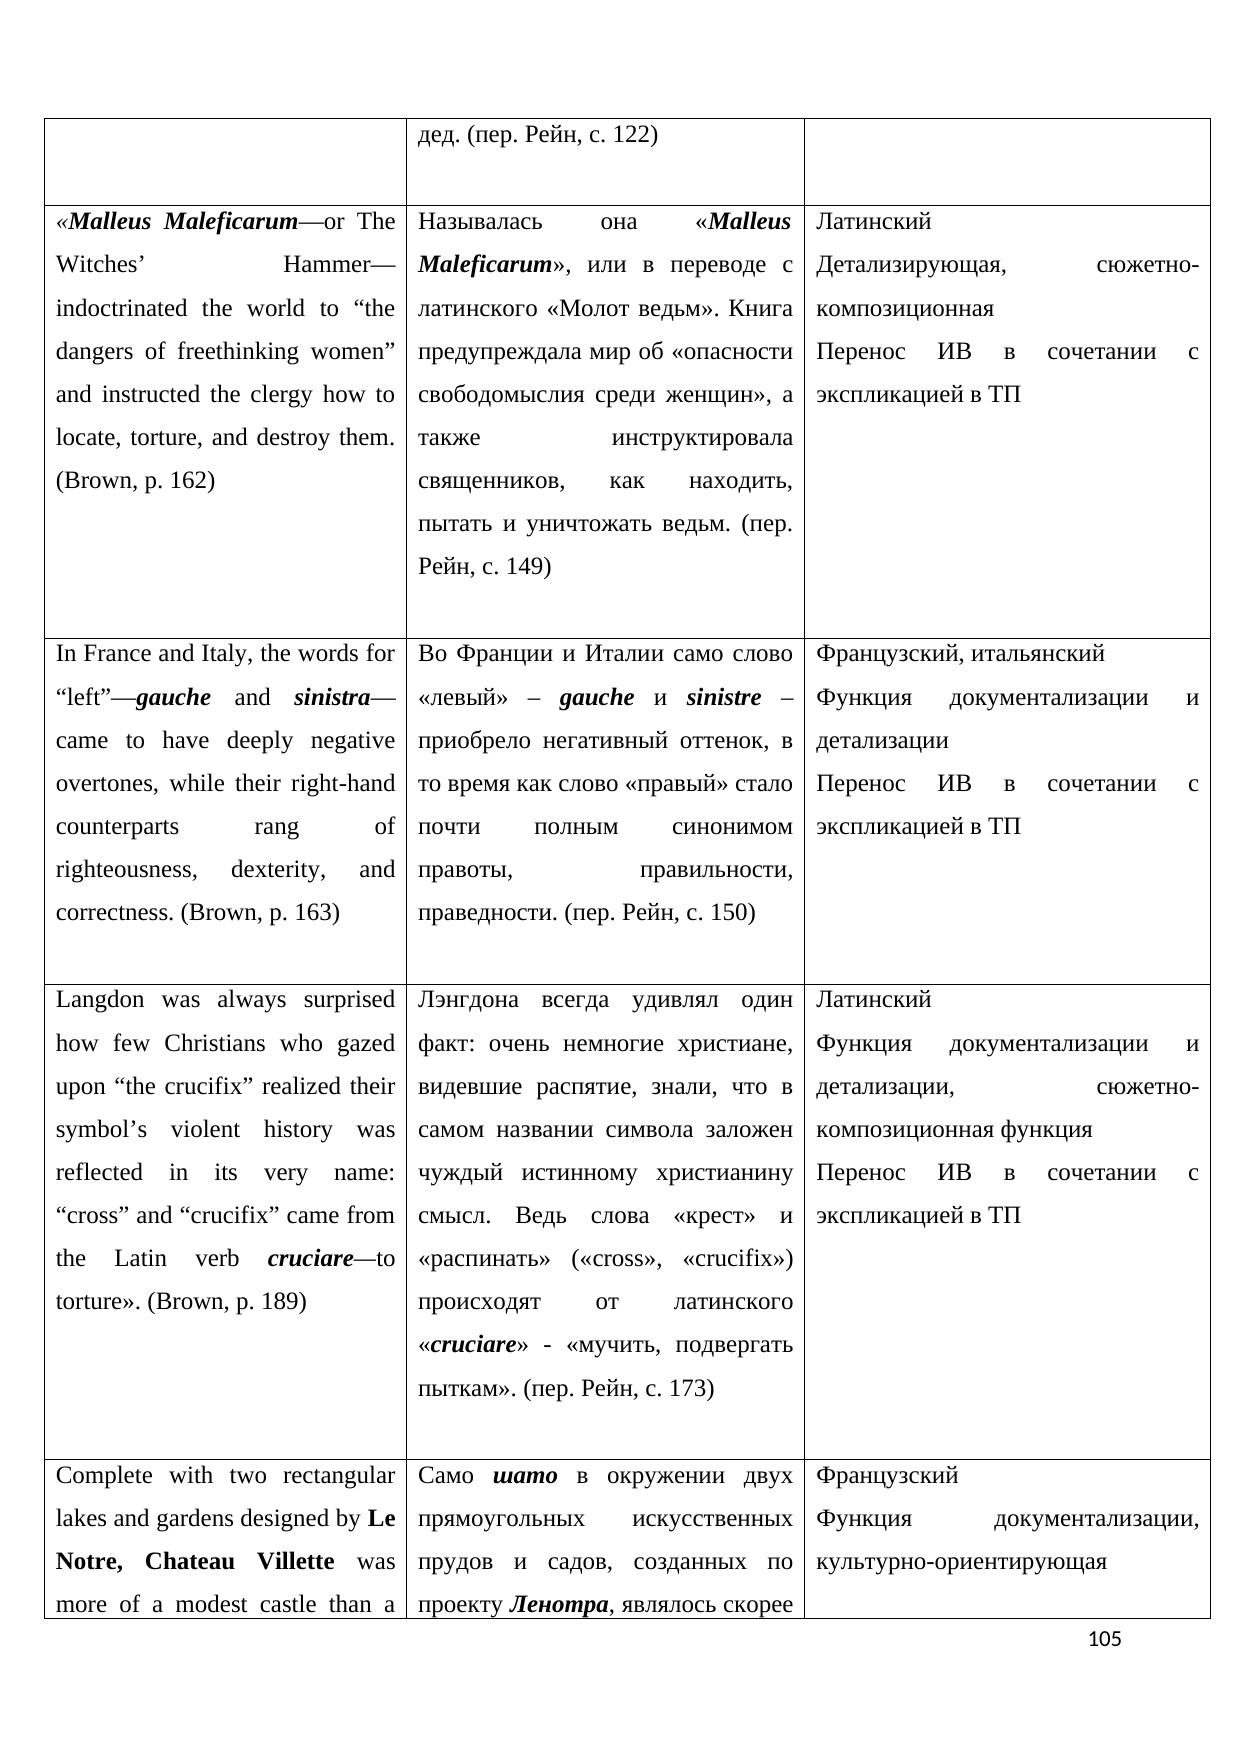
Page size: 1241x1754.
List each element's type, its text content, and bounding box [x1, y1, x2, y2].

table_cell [805, 119, 1210, 205]
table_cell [805, 1460, 1210, 1618]
table_cell Латинский Функция документализации и детализации, сюжетно-композиционная функция Перенос ИВ в сочетании с экспликацией в ТП [805, 985, 1210, 1459]
table_cell Называлась она «Malleus Maleficarum», или в переводе с латинского «Молот ведьм». Книга предупреждала мир об «опасности свободомыслия среди женщин», а также инструктировала священников, как находить, пытать и уничтожать ведьм. (пер. Рейн, с. 149) [407, 206, 804, 637]
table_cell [407, 119, 804, 205]
table_cell Французский, итальянский Функция документализации и детализации Перенос ИВ в сочетании с экспликацией в ТП [805, 639, 1210, 983]
table_cell Лэнгдона всегда удивлял один факт: очень немногие христиане, видевшие распятие, знали, что в самом названии символа заложен чуждый истинному христианину смысл. Ведь слова «крест» и «распинать» («cross», «crucifix») происходят от латинского «cruciare» - «мучить, подвергать пыткам». (пер. Рейн, с. 173) [407, 985, 804, 1459]
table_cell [407, 1460, 804, 1618]
table_cell Латинский Детализирующая, сюжетно-композиционная Перенос ИВ в сочетании с экспликацией в ТП [805, 206, 1210, 637]
table_cell Langdon was always surprised how few Christians who gazed upon “the crucifix” realized their symbol’s violent history was reflected in its very name: “cross” and “crucifix” came from the Latin verb cruciare—to torture». (Brown, p. 189) [45, 985, 406, 1459]
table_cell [45, 1460, 406, 1618]
table_cell «Malleus Maleficarum—or The Witches’ Hammer—indoctrinated the world to “the dangers of freethinking women” and instructed the clergy how to locate, torture, and destroy them. (Brown, p. 162) [45, 206, 406, 637]
table_cell In France and Italy, the words for “left”—gauche and sinistra—came to have deeply negative overtones, while their right-hand counterparts rang of righteousness, dexterity, and correctness. (Brown, p. 163) [45, 639, 406, 983]
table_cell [45, 119, 406, 205]
table_cell Во Франции и Италии само слово «левый» – gauche и sinistre – приобрело негативный оттенок, в то время как слово «правый» стало почти полным синонимом правоты, правильности, праведности. (пер. Рейн, с. 150) [407, 639, 804, 983]
